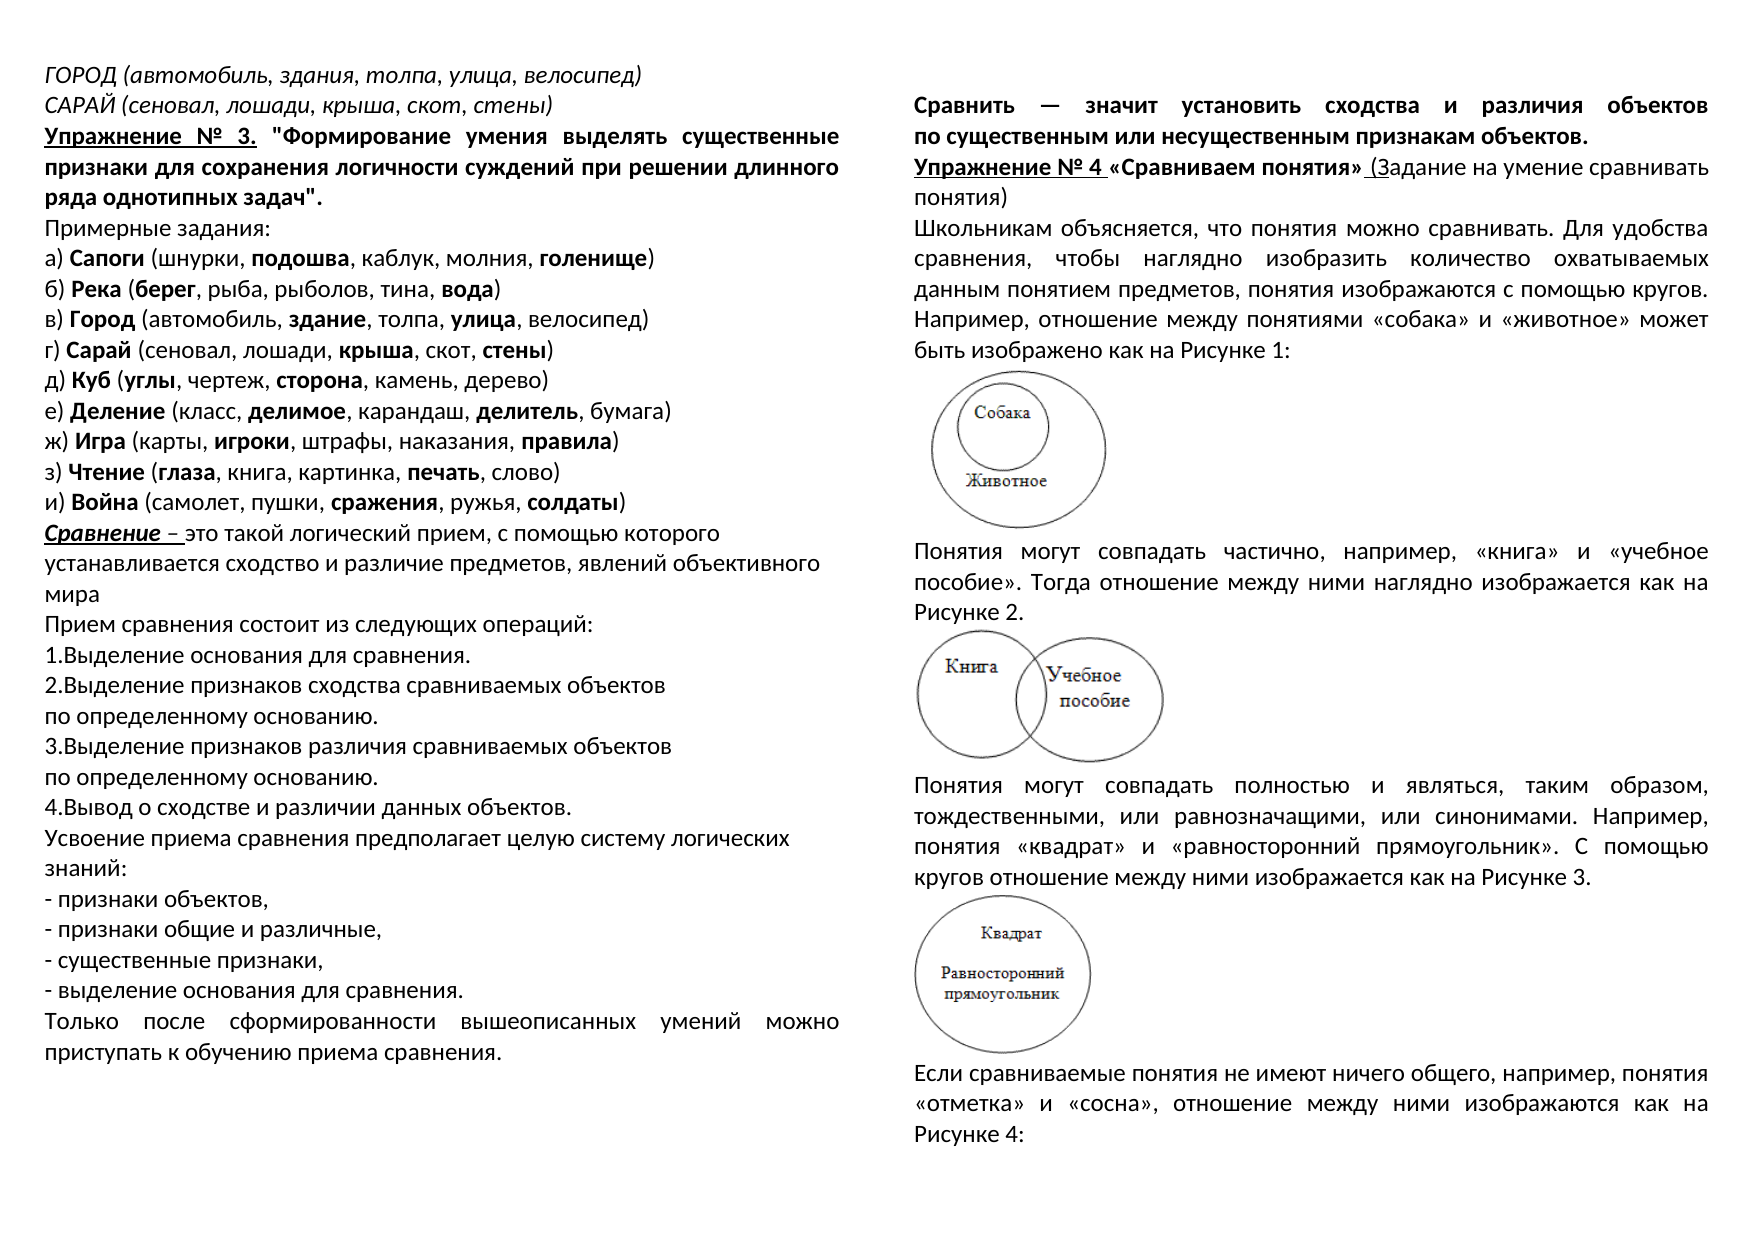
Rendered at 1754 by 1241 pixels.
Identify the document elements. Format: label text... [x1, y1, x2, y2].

text 4.Вывод о сходстве и различии данных объектов. [44, 792, 840, 822]
text а) Сапоги (шнурки, подошва, каблук, молния, голенище) б) Река (берег, рыба, рыболов, тина, вода) в) Город (автомобиль, здание, толпа, улица, велосипед) г) Сарай (сеновал, лошади, крыша, скот, стены) д) Куб (углы, чертеж, сторона, камень, дерево) е) Деление (класс, делимое, карандаш, делитель, бумага) ж) Игра (карты, игроки, штрафы, наказания, правила) з) Чтение (глаза, книга, картинка, печать, слово) и) Война (самолет, пушки, сражения, ружья, солдаты) [44, 242, 840, 517]
text Понятия могут совпадать полностью и являться, таким образом, тождественными, или равнозначащими, или синонимами. Например, понятия «квадрат» и «равносторонний прямоугольник». С помощью кругов отношение между ними изображается как на Рисунке 3. [914, 769, 1709, 891]
picture [913, 891, 1094, 1057]
text Примерные задания: [44, 212, 840, 242]
text ГОРОД (автомобиль, здания, толпа, улица, велосипед) [44, 59, 840, 89]
text Упражнение № 4 «Сравниваем понятия» (Задание на умение сравнивать понятия) [914, 151, 1709, 212]
picture [913, 627, 1169, 770]
text Школьникам объясняется, что понятия можно сравнивать. Для удобства сравнения, чтобы наглядно изобразить количество охватываемых данным понятием предметов, понятия изображаются с помощью кругов. Например, отношение между понятиями «собака» и «животное» может быть изображено как на Рисунке 1: [914, 212, 1709, 364]
text САРАЙ (сеновал, лошади, крыша, скот, стены) [44, 89, 840, 120]
text Только после сформированности вышеописанных умений можно приступать к обучению приема сравнения. [44, 1005, 840, 1066]
text Если сравниваемые понятия не имеют ничего общего, например, понятия «отметка» и «сосна», отношение между ними изображаются как на Рисунке 4: [914, 1057, 1709, 1149]
text Упражнение № 3. "Формирование умения выделять существенные признаки для сохранения логичности суждений при решении длинного ряда однотипных задач". [44, 120, 840, 212]
text 1.Выделение основания для сравнения. [44, 639, 840, 669]
text Усвоение приема сравнения предполагает целую систему логических знаний: [44, 822, 840, 883]
picture [913, 364, 1122, 536]
text Понятия могут совпадать частично, например, «книга» и «учебное пособие». Тогда отношение между ними наглядно изображается как на Рисунке 2. [914, 536, 1709, 627]
text - признаки объектов, - признаки общие и различные, - существенные признаки, - выделение основания для сравнения. [44, 883, 840, 1005]
text Сравнение – это такой логический прием, с помощью которого устанавливается сходство и различие предметов, явлений объективного мира Прием сравнения состоит из следующих операций: [44, 517, 840, 639]
text 2.Выделение признаков сходства сравниваемых объектов по определенному основанию. [44, 669, 840, 731]
text Сравнить — значит установить сходства и различия объектов по существенным или несущественным признакам объектов. [914, 89, 1709, 151]
text 3.Выделение признаков различия сравниваемых объектов по определенному основанию. [44, 731, 840, 792]
